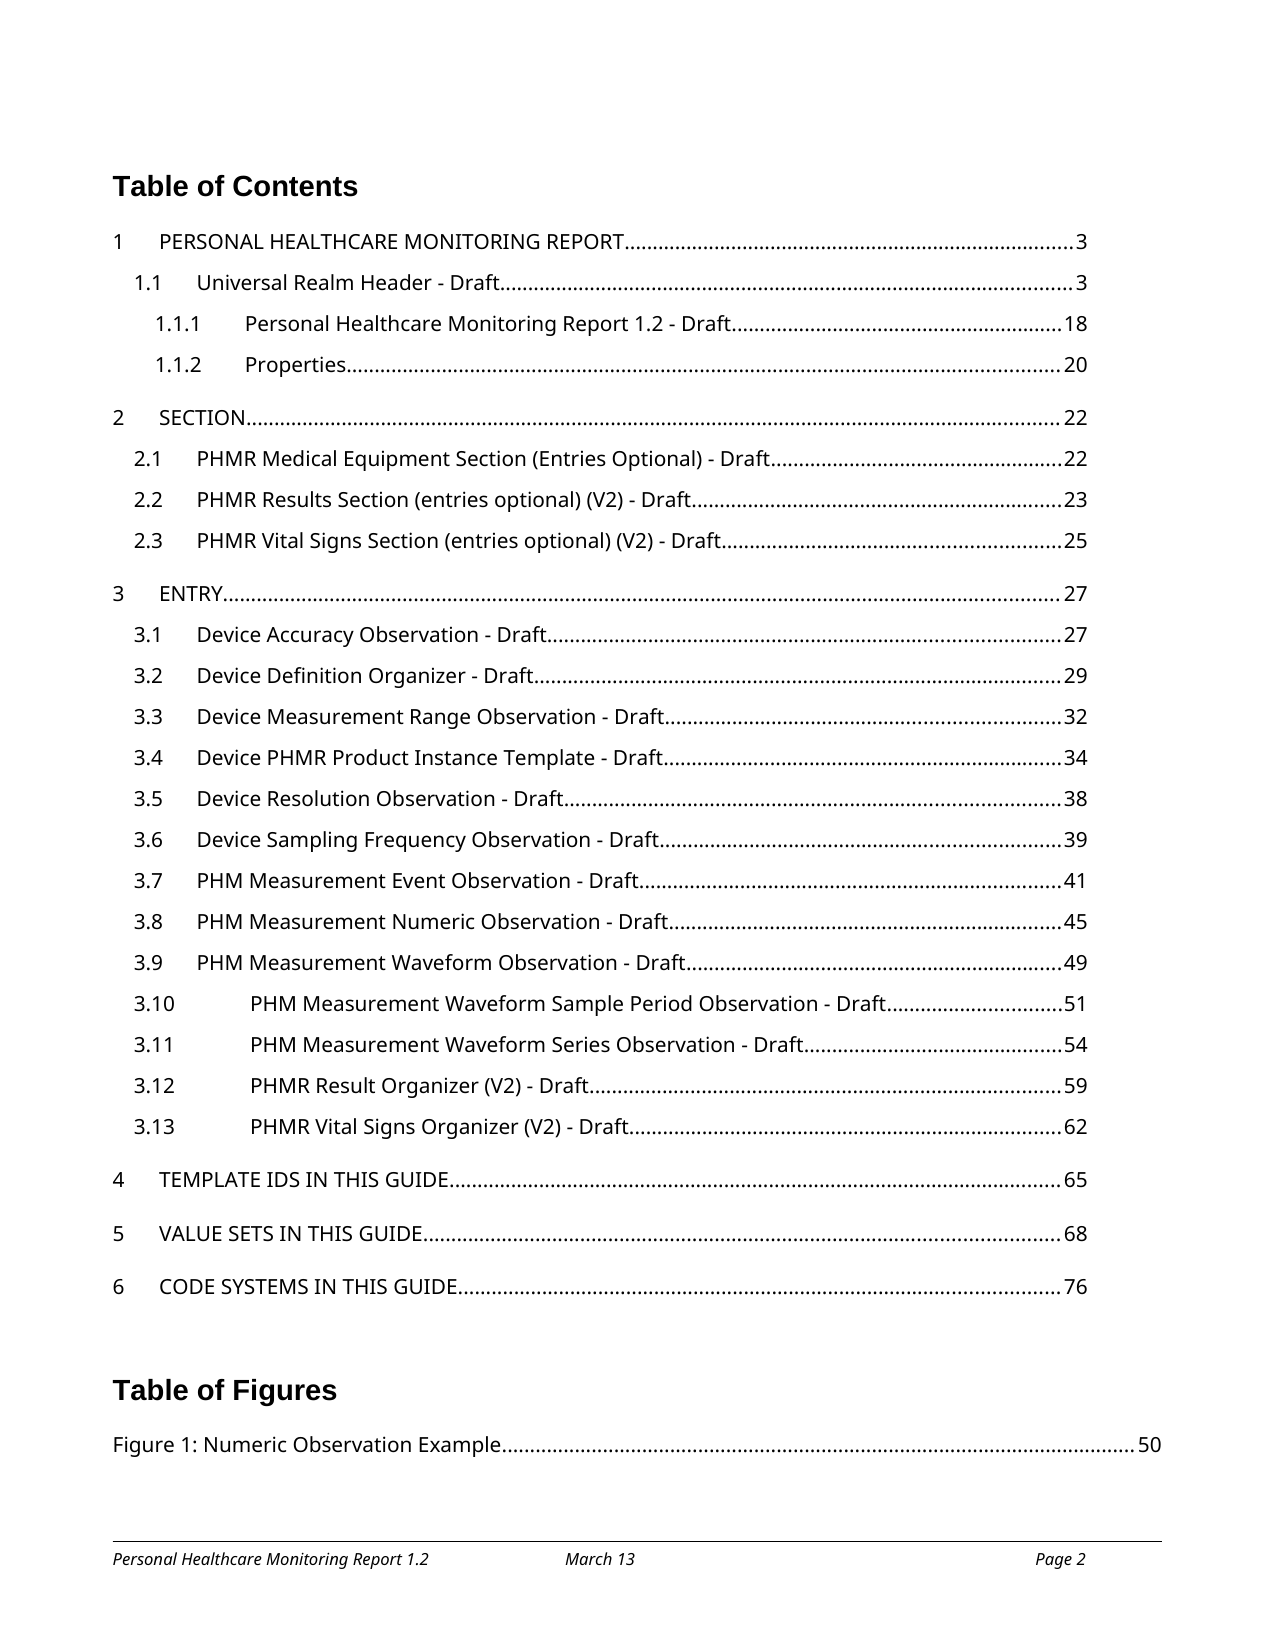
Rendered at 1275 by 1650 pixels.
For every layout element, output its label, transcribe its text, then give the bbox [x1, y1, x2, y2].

text 2 section 22 [112, 403, 1087, 432]
text 3.2 Device Definition Organizer - Draft 29 [133, 661, 1162, 690]
text 6 Code Systems in This Guide 76 [112, 1272, 1087, 1301]
text 3.9 PHM Measurement Waveform Observation - Draft 49 [133, 948, 1162, 976]
text 2.1 PHMR Medical Equipment Section (Entries Optional) - Draft 22 [133, 444, 1162, 473]
text 3.11 PHM Measurement Waveform Series Observation - Draft 54 [133, 1030, 1162, 1058]
text 3.8 PHM Measurement Numeric Observation - Draft 45 [133, 907, 1162, 936]
text Figure 1: Numeric Observation Example 50 [112, 1431, 1162, 1458]
text 3.5 Device Resolution Observation - Draft 38 [133, 784, 1162, 813]
text 3.6 Device Sampling Frequency Observation - Draft 39 [133, 825, 1162, 854]
text 3.1 Device Accuracy Observation - Draft 27 [133, 621, 1162, 649]
title Table of Contents [112, 175, 1162, 202]
text 3 entry 27 [112, 579, 1087, 608]
text 4 Template Ids in This Guide 65 [112, 1165, 1087, 1194]
text 5 Value Sets In This Guide 68 [112, 1219, 1087, 1247]
text 3.12 PHMR Result Organizer (V2) - Draft 59 [133, 1071, 1162, 1099]
text 1 Personal Healthcare Monitoring Report 3 [112, 227, 1087, 256]
text 2.2 PHMR Results Section (entries optional) (V2) - Draft 23 [133, 485, 1162, 514]
text 3.4 Device PHMR Product Instance Template - Draft 34 [133, 743, 1162, 772]
text 1.1.1 Personal Healthcare Monitoring Report 1.2 - Draft 18 [154, 309, 1162, 337]
text 2.3 PHMR Vital Signs Section (entries optional) (V2) - Draft 25 [133, 526, 1162, 554]
text 1.1 Universal Realm Header - Draft 3 [133, 268, 1162, 296]
text 3.13 PHMR Vital Signs Organizer (V2) - Draft 62 [133, 1112, 1162, 1140]
text 3.10 PHM Measurement Waveform Sample Period Observation - Draft 51 [133, 989, 1162, 1017]
text 3.3 Device Measurement Range Observation - Draft 32 [133, 702, 1162, 731]
title Table of Figures [112, 1379, 1162, 1406]
text 1.1.2 Properties 20 [154, 350, 1162, 378]
text 3.7 PHM Measurement Event Observation - Draft 41 [133, 866, 1162, 894]
